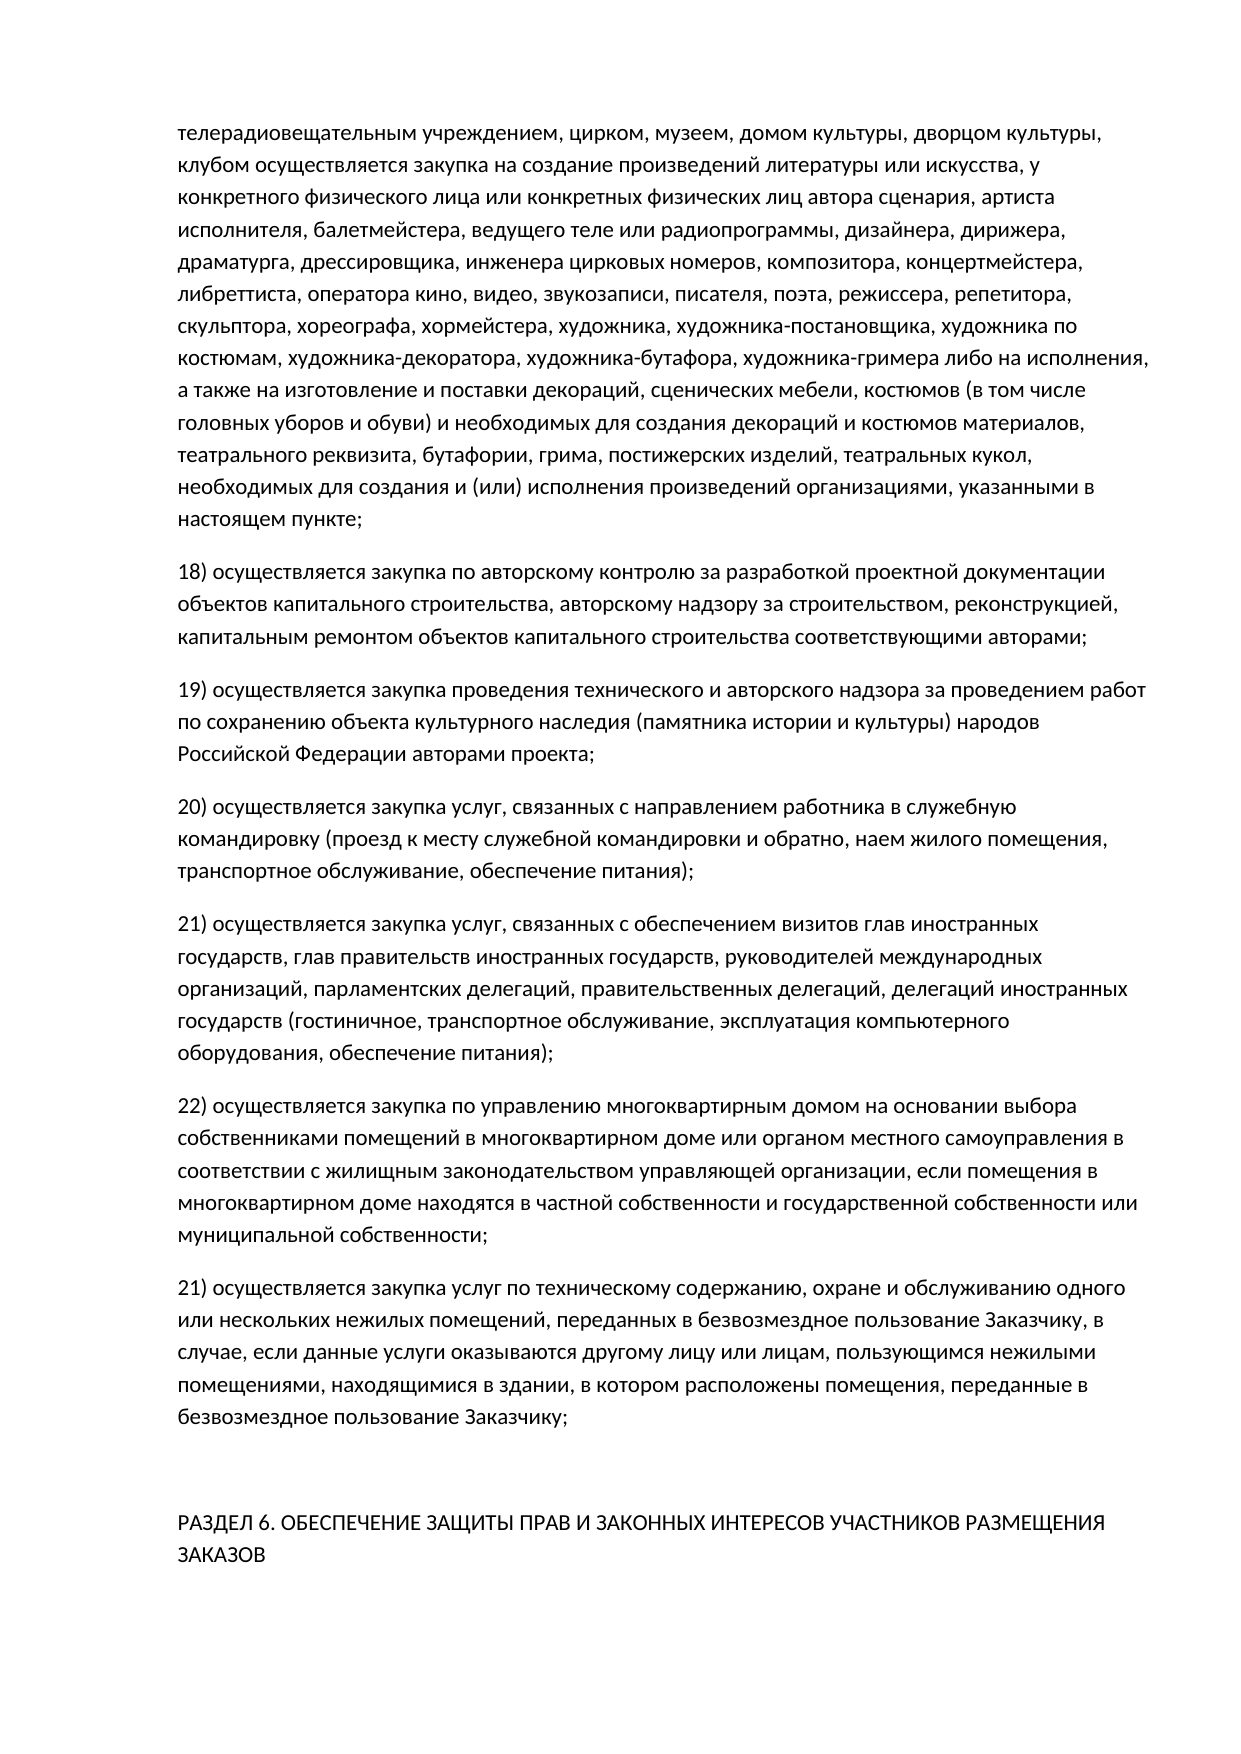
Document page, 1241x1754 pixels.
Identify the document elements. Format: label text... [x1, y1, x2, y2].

text 21) осуществляется закупка услуг по техническому содержанию, охране и обслуживанию одного или нескольких нежилых помещений, переданных в безвозмездное пользование Заказчику, в случае, если данные услуги оказываются другому лицу или лицам, пользующимся нежилыми помещениями, находящимися в здании, в котором расположены помещения, переданные в безвозмездное пользование Заказчику; [177, 1273, 1152, 1430]
text 20) осуществляется закупка услуг, связанных с направлением работника в служебную командировку (проезд к месту служебной командировки и обратно, наем жилого помещения, транспортное обслуживание, обеспечение питания); [177, 792, 1152, 884]
text 18) осуществляется закупка по авторскому контролю за разработкой проектной документации объектов капитального строительства, авторскому надзору за строительством, реконструкцией, капитальным ремонтом объектов капитального строительства соответствующими авторами; [177, 557, 1152, 650]
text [177, 118, 1152, 532]
text 19) осуществляется закупка проведения технического и авторского надзора за проведением работ по сохранению объекта культурного наследия (памятника истории и культуры) народов Российской Федерации авторами проекта; [177, 675, 1152, 767]
text 21) осуществляется закупка услуг, связанных с обеспечением визитов глав иностранных государств, глав правительств иностранных государств, руководителей международных организаций, парламентских делегаций, правительственных делегаций, делегаций иностранных государств (гостиничное, транспортное обслуживание, эксплуатация компьютерного оборудования, обеспечение питания); [177, 909, 1152, 1066]
text 22) осуществляется закупка по управлению многоквартирным домом на основании выбора собственниками помещений в многоквартирном доме или органом местного самоуправления в соответствии с жилищным законодательством управляющей организации, если помещения в многоквартирном доме находятся в частной собственности и государственной собственности или муниципальной собственности; [177, 1091, 1152, 1248]
text РАЗДЕЛ 6. ОБЕСПЕЧЕНИЕ ЗАЩИТЫ ПРАВ И ЗАКОННЫХ ИНТЕРЕСОВ УЧАСТНИКОВ РАЗМЕЩЕНИЯ ЗАКАЗОВ [177, 1508, 1152, 1568]
